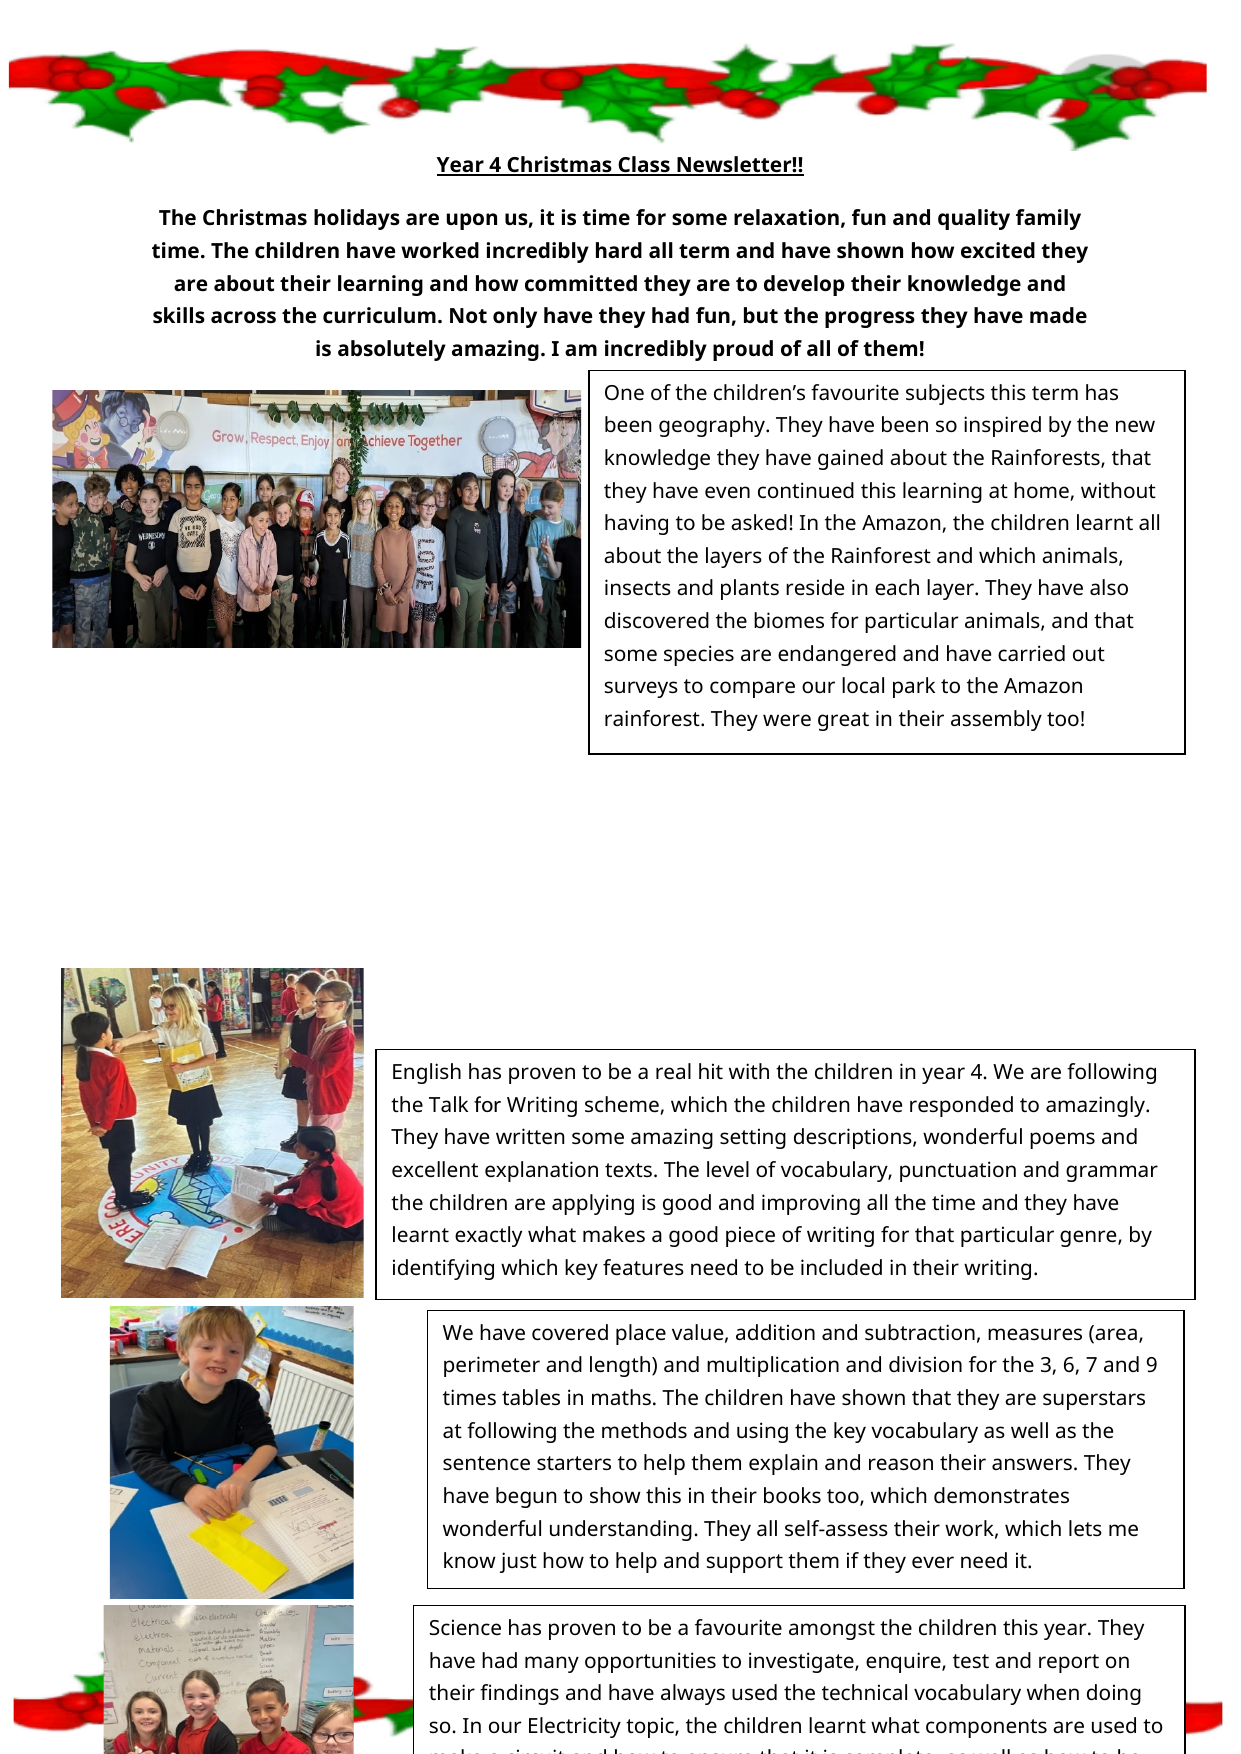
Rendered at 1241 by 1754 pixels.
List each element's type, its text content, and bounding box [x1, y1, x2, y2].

text Year 4 Christmas Class Newsletter!! [150, 150, 1090, 178]
picture [52, 390, 582, 648]
picture [8, 42, 1207, 151]
picture [13, 1605, 413, 1754]
picture [1186, 1645, 1223, 1751]
picture [109, 1306, 354, 1599]
text The Christmas holidays are upon us, it is time for some relaxation, fun and quality family time. The children have worked incredibly hard all term and have shown how excited they are about their learning and how committed they are to develop their knowledge and skills across the curriculum. Not only have they had fun, but the progress they have made is absolutely amazing. I am incredibly proud of all of them! [150, 203, 1090, 362]
picture [61, 968, 364, 1298]
